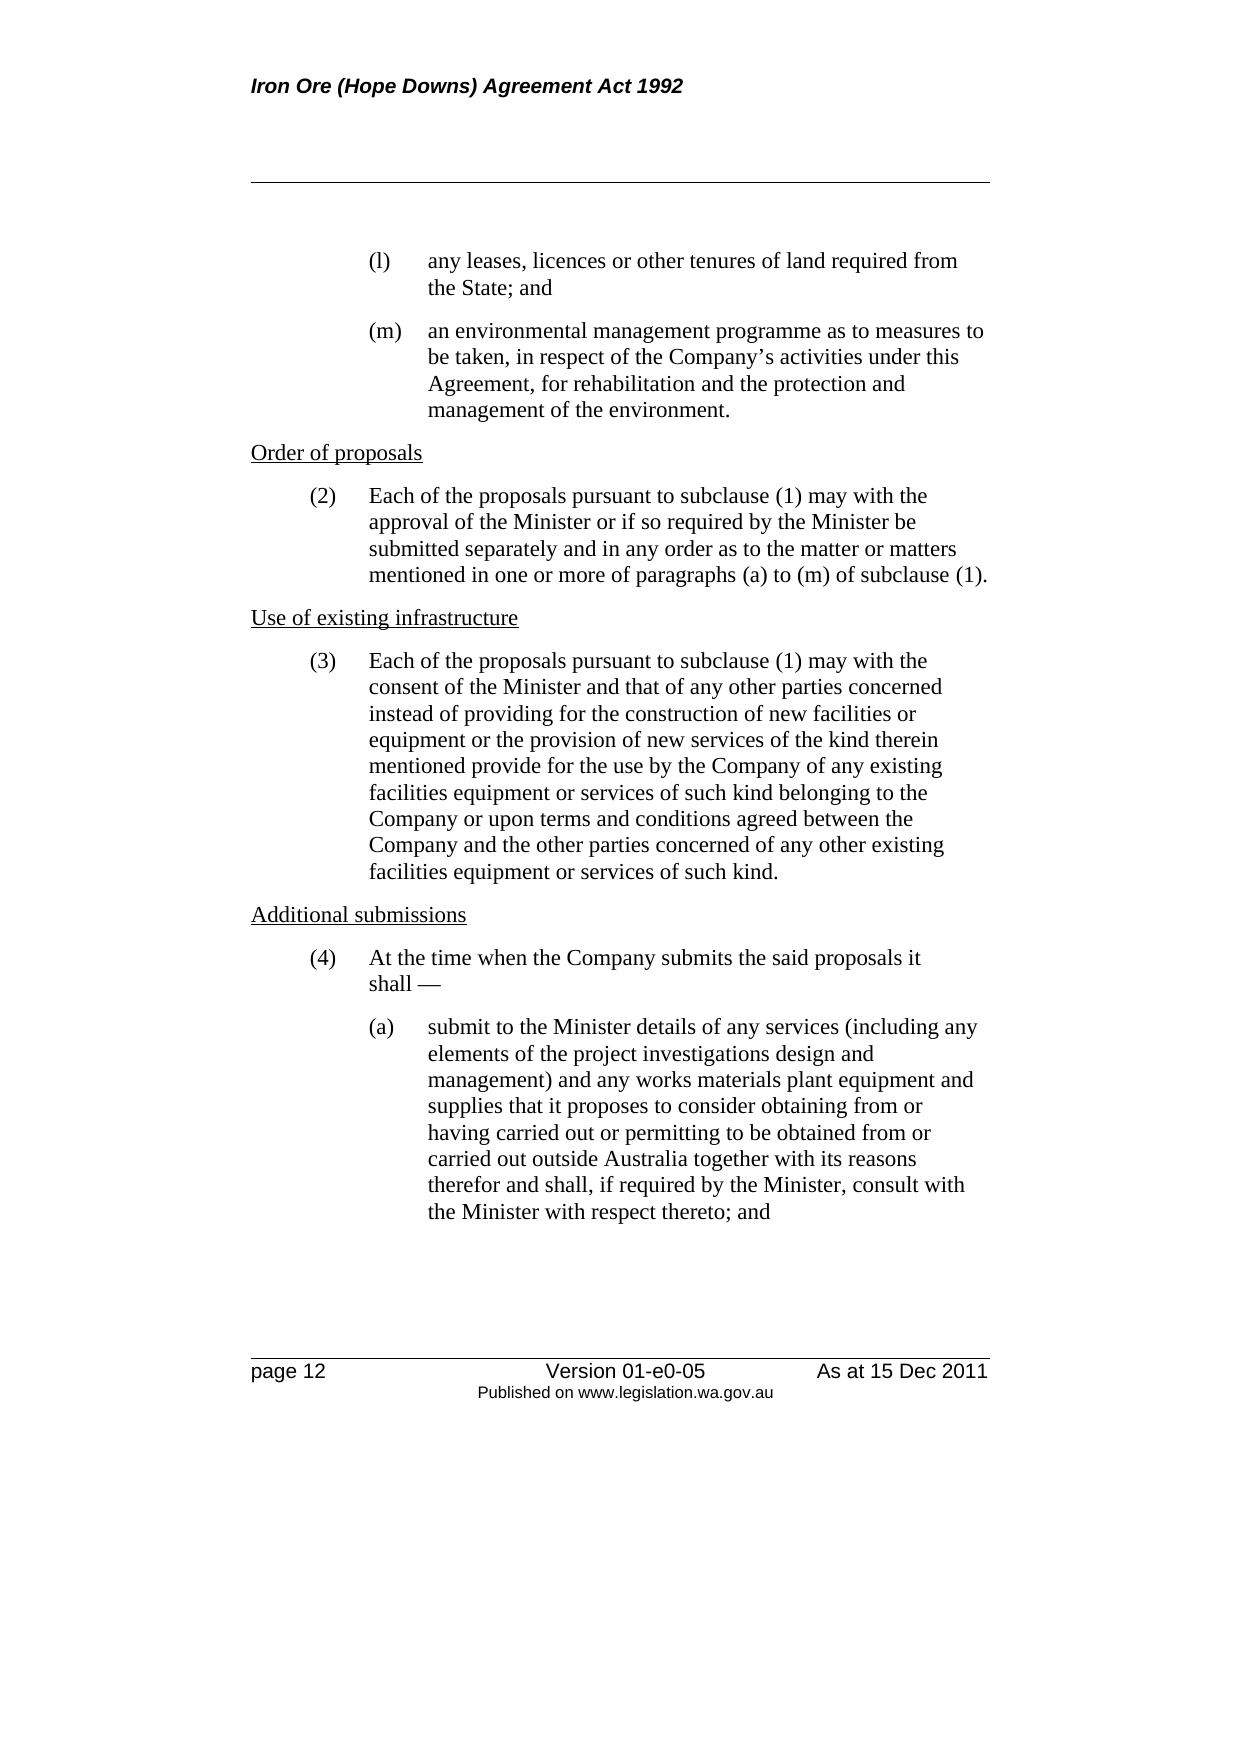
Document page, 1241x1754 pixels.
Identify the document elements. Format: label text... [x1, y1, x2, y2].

text Additional submissions [251, 901, 990, 927]
text (2) Each of the proposals pursuant to subclause (1) may with the approval of the Minister or if so required by the Minister be submitted separately and in any order as to the matter or matters mentioned in one or more of paragraphs (a) to (m) of subclause (1). [251, 482, 990, 587]
text Use of existing infrastructure [251, 604, 990, 630]
text (a) submit to the Minister details of any services (including any elements of the project investigations design and management) and any works materials plant equipment and supplies that it proposes to consider obtaining from or having carried out or permitting to be obtained from or carried out outside Australia together with its reasons therefor and shall, if required by the Minister, consult with the Minister with respect thereto; and [251, 1013, 990, 1224]
text (4) At the time when the Company submits the said proposals it shall — [251, 944, 990, 997]
text (3) Each of the proposals pursuant to subclause (1) may with the consent of the Minister and that of any other parties concerned instead of providing for the construction of new facilities or equipment or the provision of new services of the kind therein mentioned provide for the use by the Company of any existing facilities equipment or services of such kind belonging to the Company or upon terms and conditions agreed between the Company and the other parties concerned of any other existing facilities equipment or services of such kind. [251, 647, 990, 884]
text (l) any leases, licences or other tenures of land required from the State; and [251, 247, 990, 300]
text (m) an environmental management programme as to measures to be taken, in respect of the Company’s activities under this Agreement, for rehabilitation and the protection and management of the environment. [251, 317, 990, 422]
text Order of proposals [251, 439, 990, 465]
